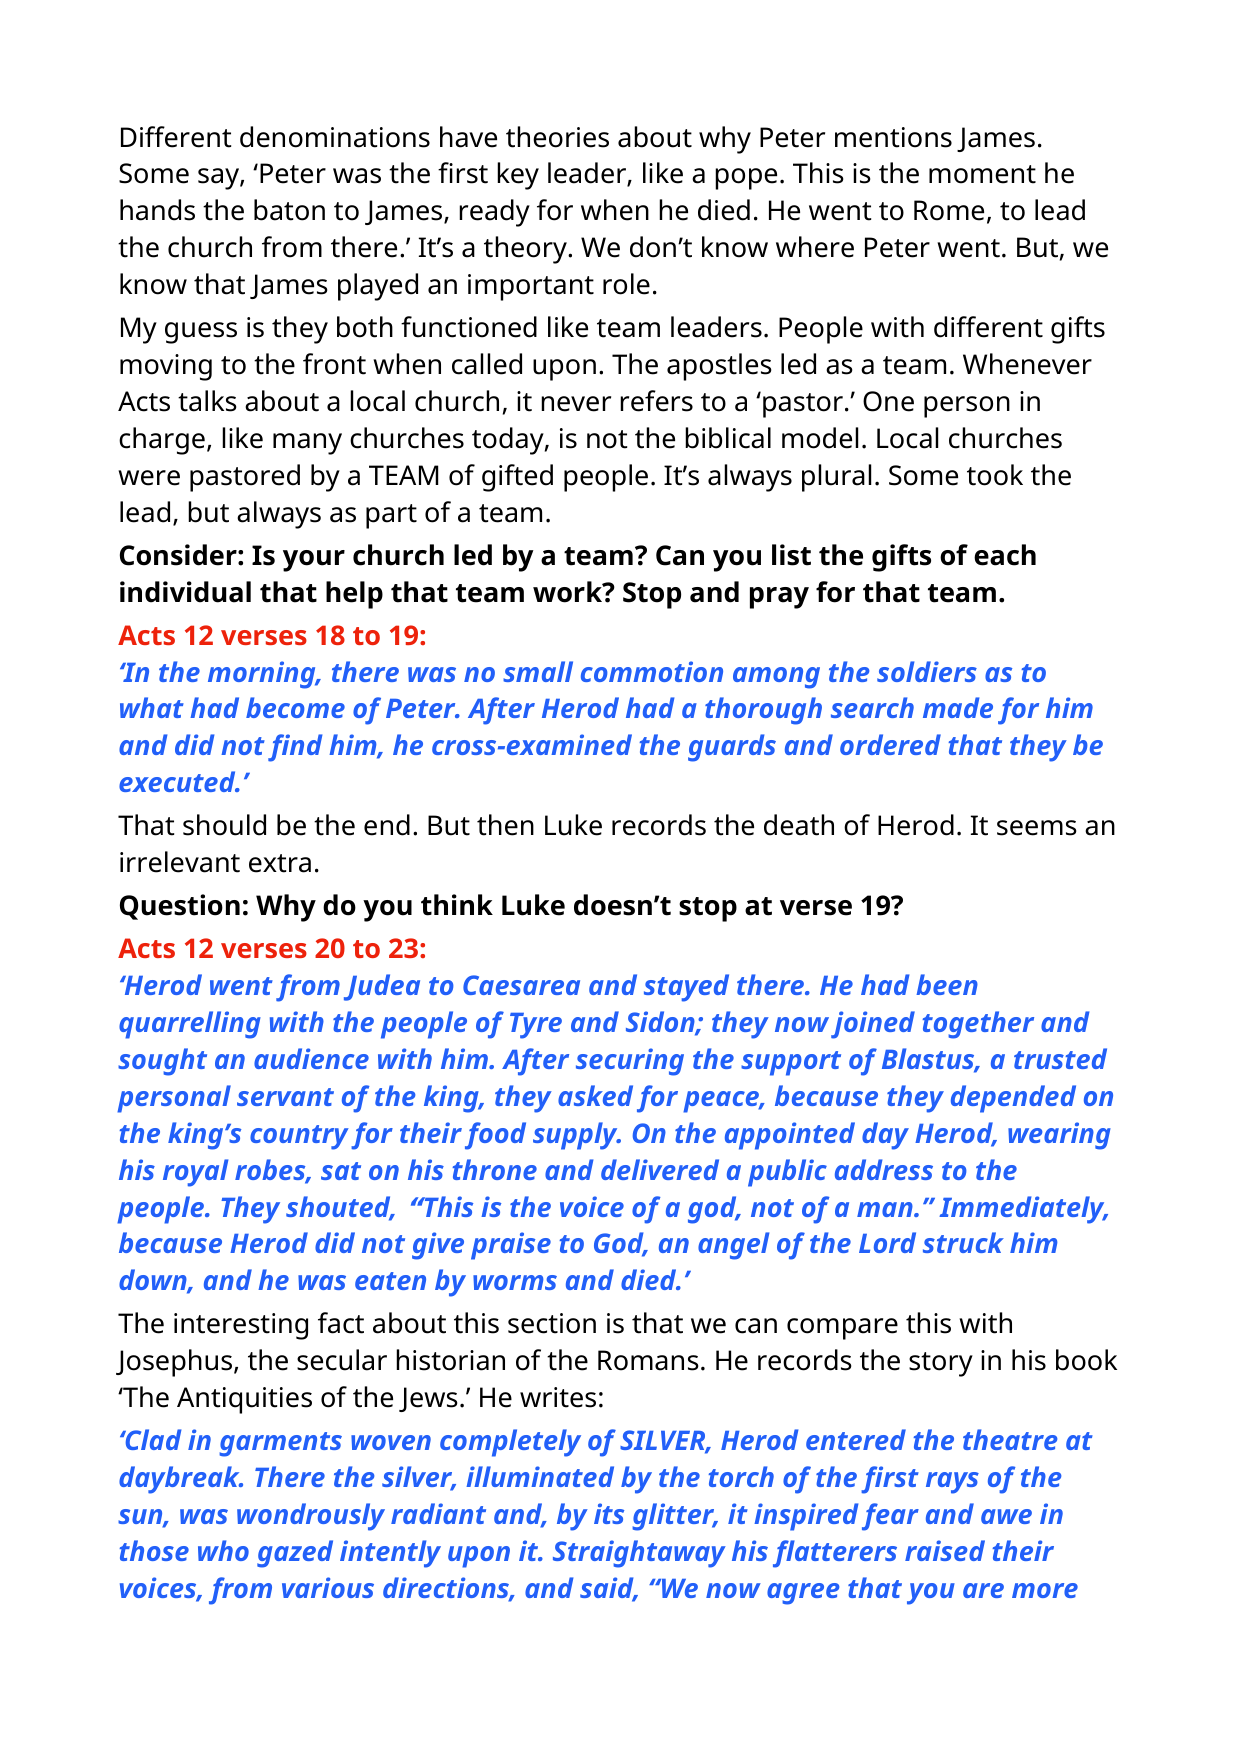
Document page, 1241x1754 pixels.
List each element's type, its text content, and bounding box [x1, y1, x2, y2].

text Consider: Is your church led by a team? Can you list the gifts of each individual that help that team work? Stop and pray for that team. [118, 536, 1122, 610]
text ‘Herod went from Judea to Caesarea and stayed there. He had been quarrelling with the people of Tyre and Sidon; they now joined together and sought an audience with him. After securing the support of Blastus, a trusted personal servant of the king, they asked for peace, because they depended on the king’s country for their food supply. On the appointed day Herod, wearing his royal robes, sat on his throne and delivered a public address to the people. They shouted, “This is the voice of a god, not of a man.” Immediately, because Herod did not give praise to God, an angel of the Lord struck him down, and he was eaten by worms and died.’ [118, 967, 1122, 1299]
text Acts 12 verses 18 to 19: [118, 616, 1122, 653]
text The interesting fact about this section is that we can compare this with Josephus, the secular historian of the Romans. He records the story in his book ‘The Antiquities of the Jews.’ He writes: [118, 1305, 1122, 1416]
text Different denominations have theories about why Peter mentions James. Some say, ‘Peter was the first key leader, like a pope. This is the moment he hands the baton to James, ready for when he died. He went to Rome, to lead the church from there.’ It’s a theory. We don’t know where Peter went. But, we know that James played an important role. [118, 118, 1122, 302]
text ‘In the morning, there was no small commotion among the soldiers as to what had become of Peter. After Herod had a thorough search made for him and did not find him, he cross-examined the guards and ordered that they be executed.’ [118, 653, 1122, 801]
text That should be the end. But then Luke records the death of Herod. It seems an irrelevant extra. [118, 807, 1122, 881]
text My guess is they both functioned like team leaders. People with different gifts moving to the front when called upon. The apostles led as a team. Whenever Acts talks about a local church, it never refers to a ‘pastor.’ One person in charge, like many churches today, is not the biblical model. Local churches were pastored by a TEAM of gifted people. It’s always plural. Some took the lead, but always as part of a team. [118, 309, 1122, 530]
text Question: Why do you think Luke doesn’t stop at verse 19? [118, 887, 1122, 924]
text Acts 12 verses 20 to 23: [118, 930, 1122, 967]
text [118, 1422, 1122, 1606]
